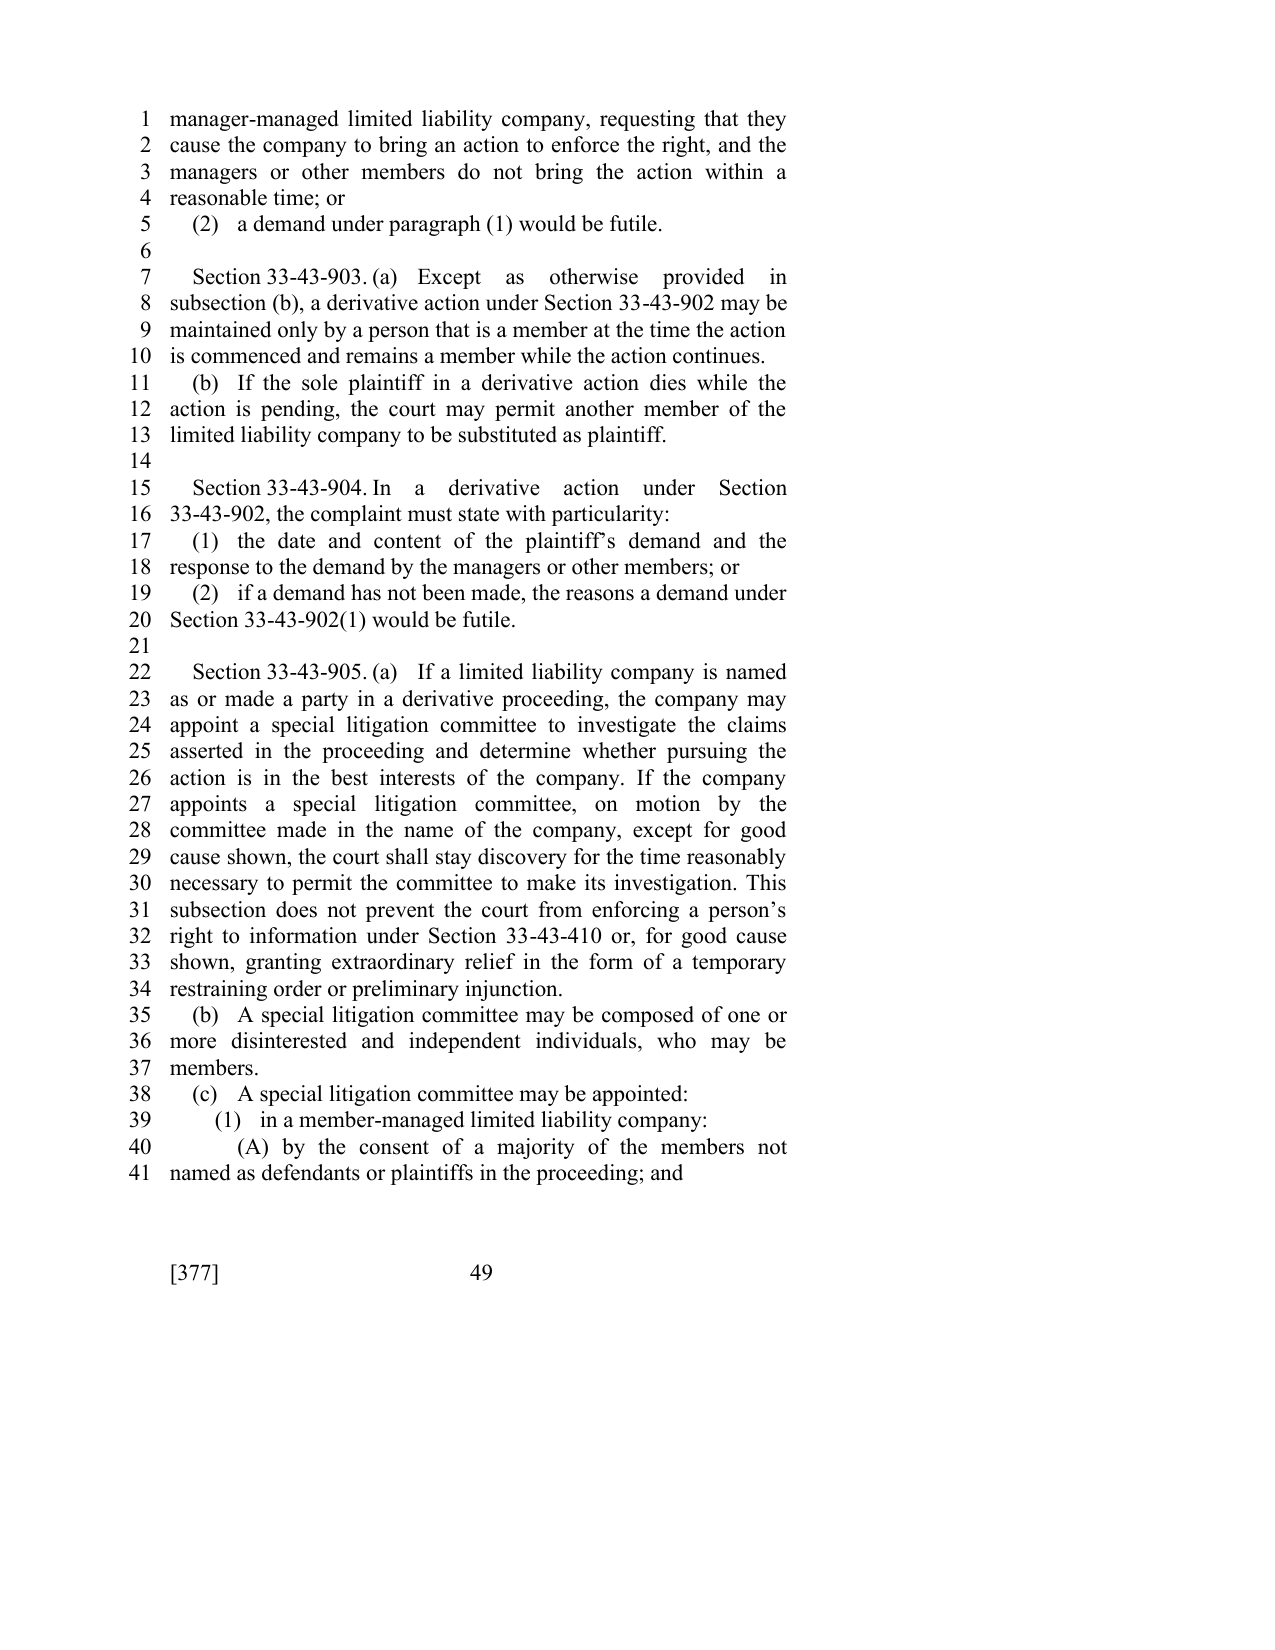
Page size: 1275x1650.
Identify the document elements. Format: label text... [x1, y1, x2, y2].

text (c) A special litigation committee may be appointed: [169, 1080, 787, 1106]
text Section 33-43-903. (a) Except as otherwise provided in subsection (b), a derivative action under Section 33-43-902 may be maintained only by a person that is a member at the time the action is commenced and remains a member while the action continues. [169, 263, 787, 368]
text (1) the date and content of the plaintiff’s demand and the response to the demand by the managers or other members; or [169, 527, 787, 579]
text (2) if a demand has not been made, the reasons a demand under Section 33-43-902(1) would be futile. [169, 579, 787, 632]
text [169, 105, 787, 210]
text (A) by the consent of a majority of the members not named as defendants or plaintiffs in the proceeding; and [169, 1133, 787, 1186]
text (b) If the sole plaintiff in a derivative action dies while the action is pending, the court may permit another member of the limited liability company to be substituted as plaintiff. [169, 368, 787, 448]
text Section 33-43-905. (a) If a limited liability company is named as or made a party in a derivative proceeding, the company may appoint a special litigation committee to investigate the claims asserted in the proceeding and determine whether pursuing the action is in the best interests of the company. If the company appoints a special litigation committee, on motion by the committee made in the name of the company, except for good cause shown, the court shall stay discovery for the time reasonably necessary to permit the committee to make its investigation. This subsection does not prevent the court from enforcing a person’s right to information under Section 33-43-410 or, for good cause shown, granting extraordinary relief in the form of a temporary restraining order or preliminary injunction. [169, 658, 787, 1001]
text Section 33-43-904. In a derivative action under Section 33-43-902, the complaint must state with particularity: [169, 474, 787, 527]
text (1) in a member-managed limited liability company: [169, 1106, 787, 1133]
text (2) a demand under paragraph (1) would be futile. [169, 210, 787, 237]
text (b) A special litigation committee may be composed of one or more disinterested and independent individuals, who may be members. [169, 1001, 787, 1080]
